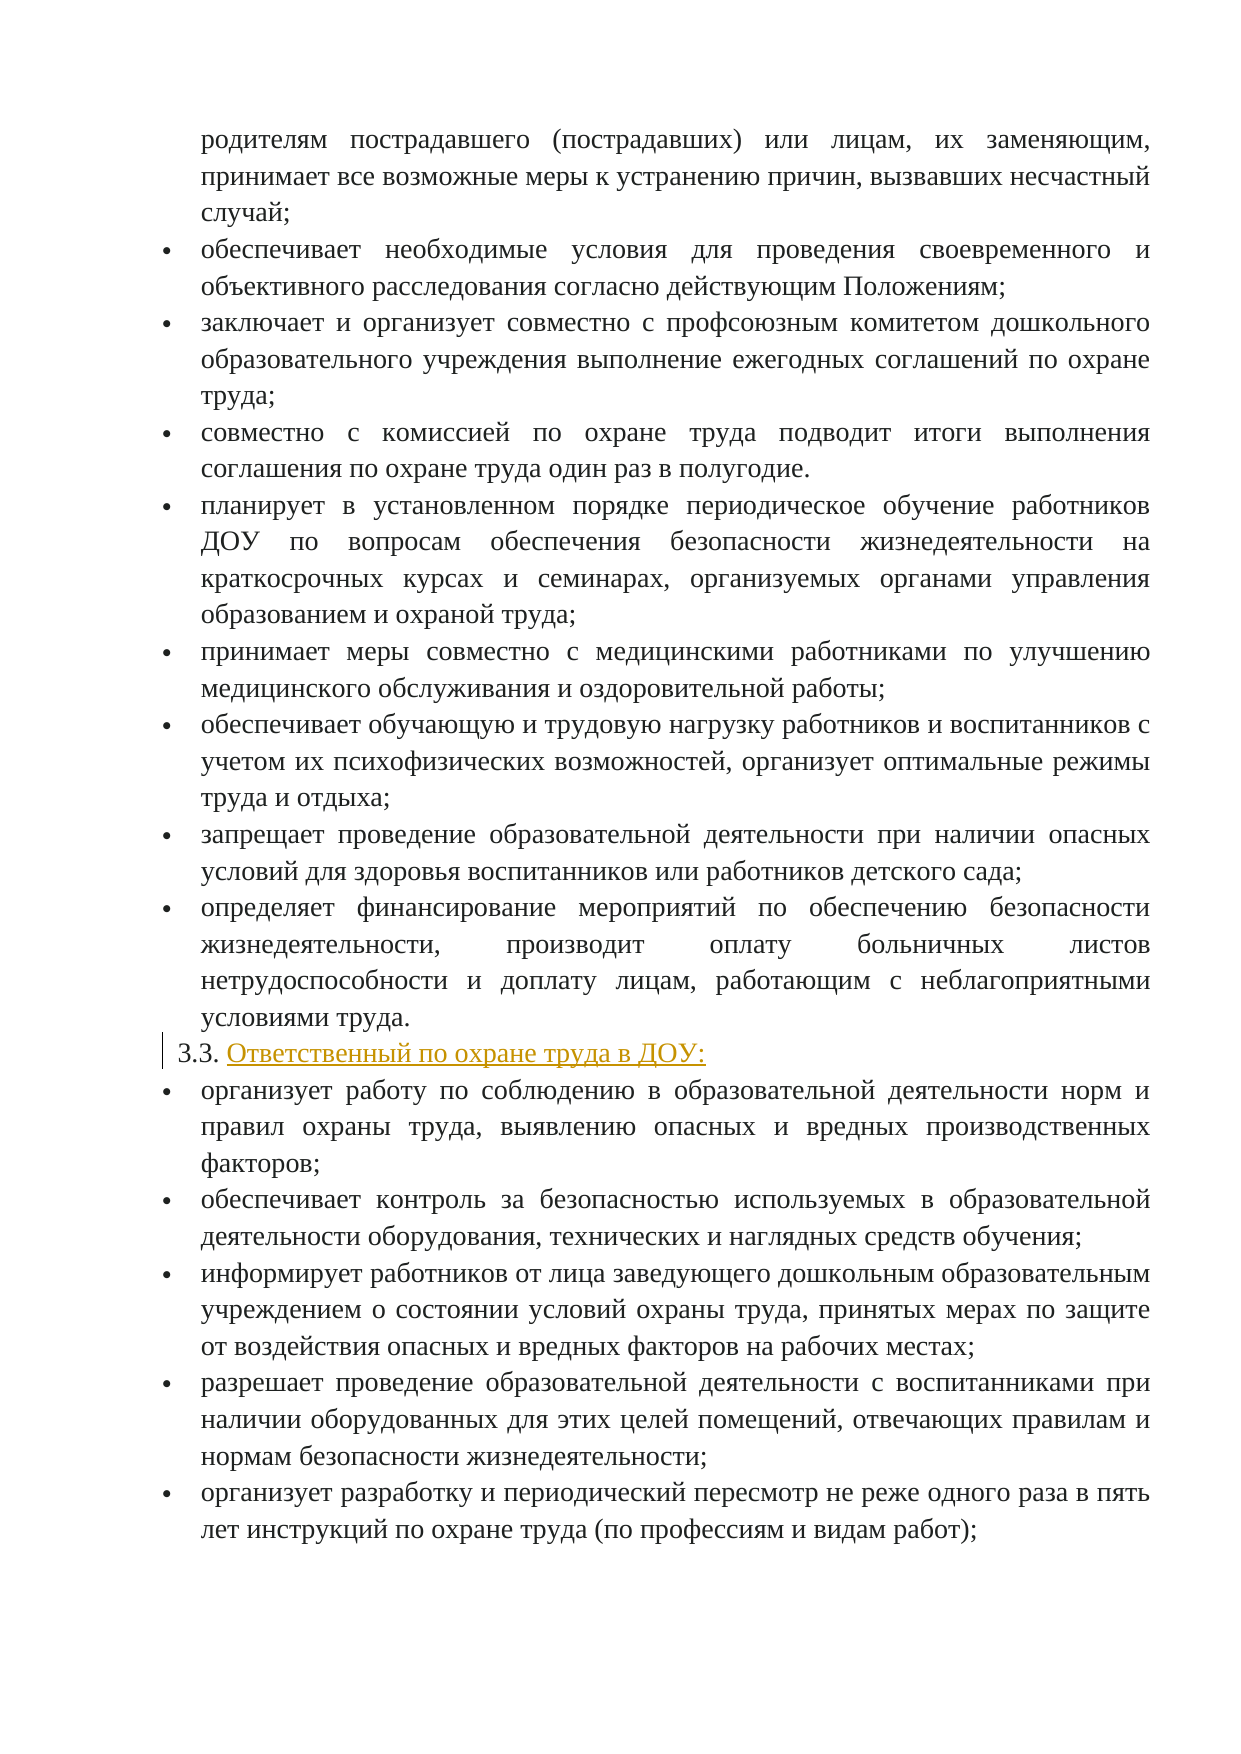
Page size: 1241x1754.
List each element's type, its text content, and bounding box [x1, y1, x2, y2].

list обеспечивает контроль за безопасностью используемых в образовательной деятельности оборудования, технических и наглядных средств обучения; [163, 1178, 1152, 1252]
list планирует в установленном порядке периодическое обучение работников ДОУ по вопросам обеспечения безопасности жизнедеятельности на краткосрочных курсах и семинарах, организуемых органами управления образованием и охраной труда; [163, 484, 1152, 630]
text 3.3. [177, 1032, 1152, 1069]
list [163, 118, 1152, 228]
list организует разработку и периодический пересмотр не реже одного раза в пять лет инструкций по охране труда (по профессиям и видам работ); [163, 1471, 1152, 1544]
list принимает меры совместно с медицинскими работниками по улучшению медицинского обслуживания и оздоровительной работы; [163, 630, 1152, 703]
list организует работу по соблюдению в образовательной деятельности норм и правил охраны труда, выявлению опасных и вредных производственных факторов; [163, 1069, 1152, 1178]
list разрешает проведение образовательной деятельности с воспитанниками при наличии оборудованных для этих целей помещений, отвечающих правилам и нормам безопасности жизнедеятельности; [163, 1361, 1152, 1471]
list обеспечивает обучающую и трудовую нагрузку работников и воспитанников с учетом их психофизических возможностей, организует оптимальные режимы труда и отдыха; [163, 703, 1152, 813]
list заключает и организует совместно с профсоюзным комитетом дошкольного образовательного учреждения выполнение ежегодных соглашений по охране труда; [163, 301, 1152, 411]
list информирует работников от лица заведующего дошкольным образовательным учреждением о состоянии условий охраны труда, принятых мерах по защите от воздействия опасных и вредных факторов на рабочих местах; [163, 1252, 1152, 1361]
list запрещает проведение образовательной деятельности при наличии опасных условий для здоровья воспитанников или работников детского сада; [163, 813, 1152, 886]
list совместно с комиссией по охране труда подводит итоги выполнения соглашения по охране труда один раз в полугодие. [163, 411, 1152, 484]
list определяет финансирование мероприятий по обеспечению безопасности жизнедеятельности, производит оплату больничных листов нетрудоспособности и доплату лицам, работающим с неблагоприятными условиями труда. [163, 886, 1152, 1032]
list обеспечивает необходимые условия для проведения своевременного и объективного расследования согласно действующим Положениям; [163, 228, 1152, 301]
